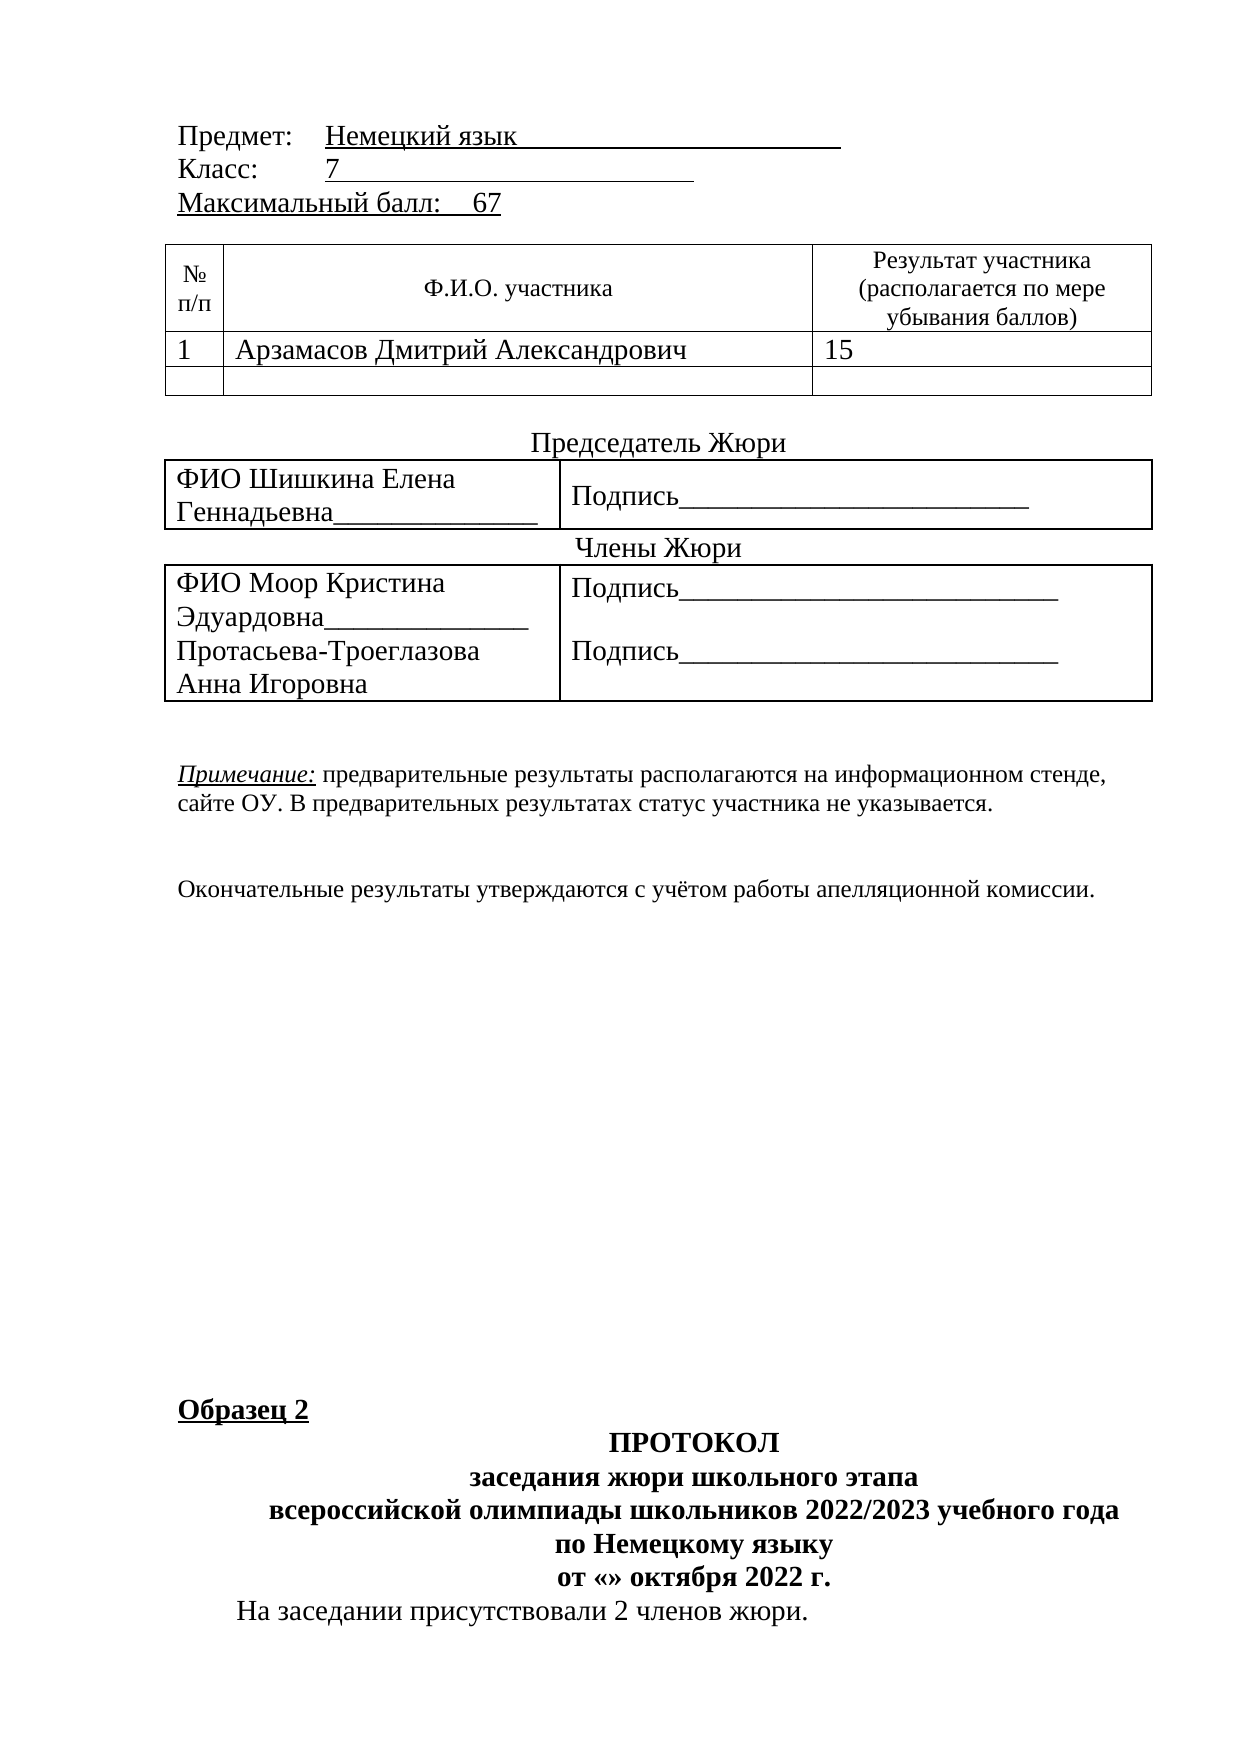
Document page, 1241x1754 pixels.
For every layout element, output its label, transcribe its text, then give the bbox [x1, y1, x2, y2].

table_cell Члены Жюри [165, 530, 1152, 563]
table_cell [224, 367, 812, 395]
table_cell [166, 367, 223, 395]
table_cell ФИО Моор Кристина Эдуардовна______________ Протасьева-Троеглазова Анна Игоровна [166, 566, 559, 700]
text от «» октября 2022 г. [177, 1559, 1152, 1593]
table_header Ф.И.О. участника [224, 245, 812, 331]
text Максимальный балл: 67 [177, 185, 1152, 219]
table_header Председатель Жюри [165, 425, 1152, 459]
table_header Результат участника (располагается по мере убывания баллов) [813, 245, 1151, 331]
text по Немецкому языку [177, 1526, 1152, 1559]
text На заседании присутствовали 2 членов жюри. [177, 1593, 1152, 1627]
text всероссийской олимпиады школьников 2022/2023 учебного года [177, 1492, 1152, 1526]
text Образец 2 [177, 1392, 1152, 1425]
text Предмет: Немецкий язык [177, 118, 1152, 152]
text заседания жюри школьного этапа [177, 1459, 1152, 1492]
table_cell Арзамасов Дмитрий Александрович [224, 332, 812, 366]
table_cell 1 [166, 332, 223, 366]
text Окончательные результаты утверждаются с учётом работы апелляционной комиссии. [177, 874, 1152, 903]
table_cell Подпись________________________ [561, 461, 1151, 528]
table_header № п/п [166, 245, 223, 331]
text Класс: 7 [177, 152, 1152, 185]
table_cell ФИО Шишкина Елена Геннадьевна______________ [166, 461, 559, 528]
table_cell Подпись__________________________ Подпись__________________________ [561, 566, 1151, 700]
text Примечание: предварительные результаты располагаются на информационном стенде, сайте ОУ. В предварительных результатах статус участника не указывается. [177, 759, 1152, 817]
table_cell 15 [813, 332, 1151, 366]
text ПРОТОКОЛ [177, 1425, 1152, 1459]
table_cell [813, 367, 1151, 395]
